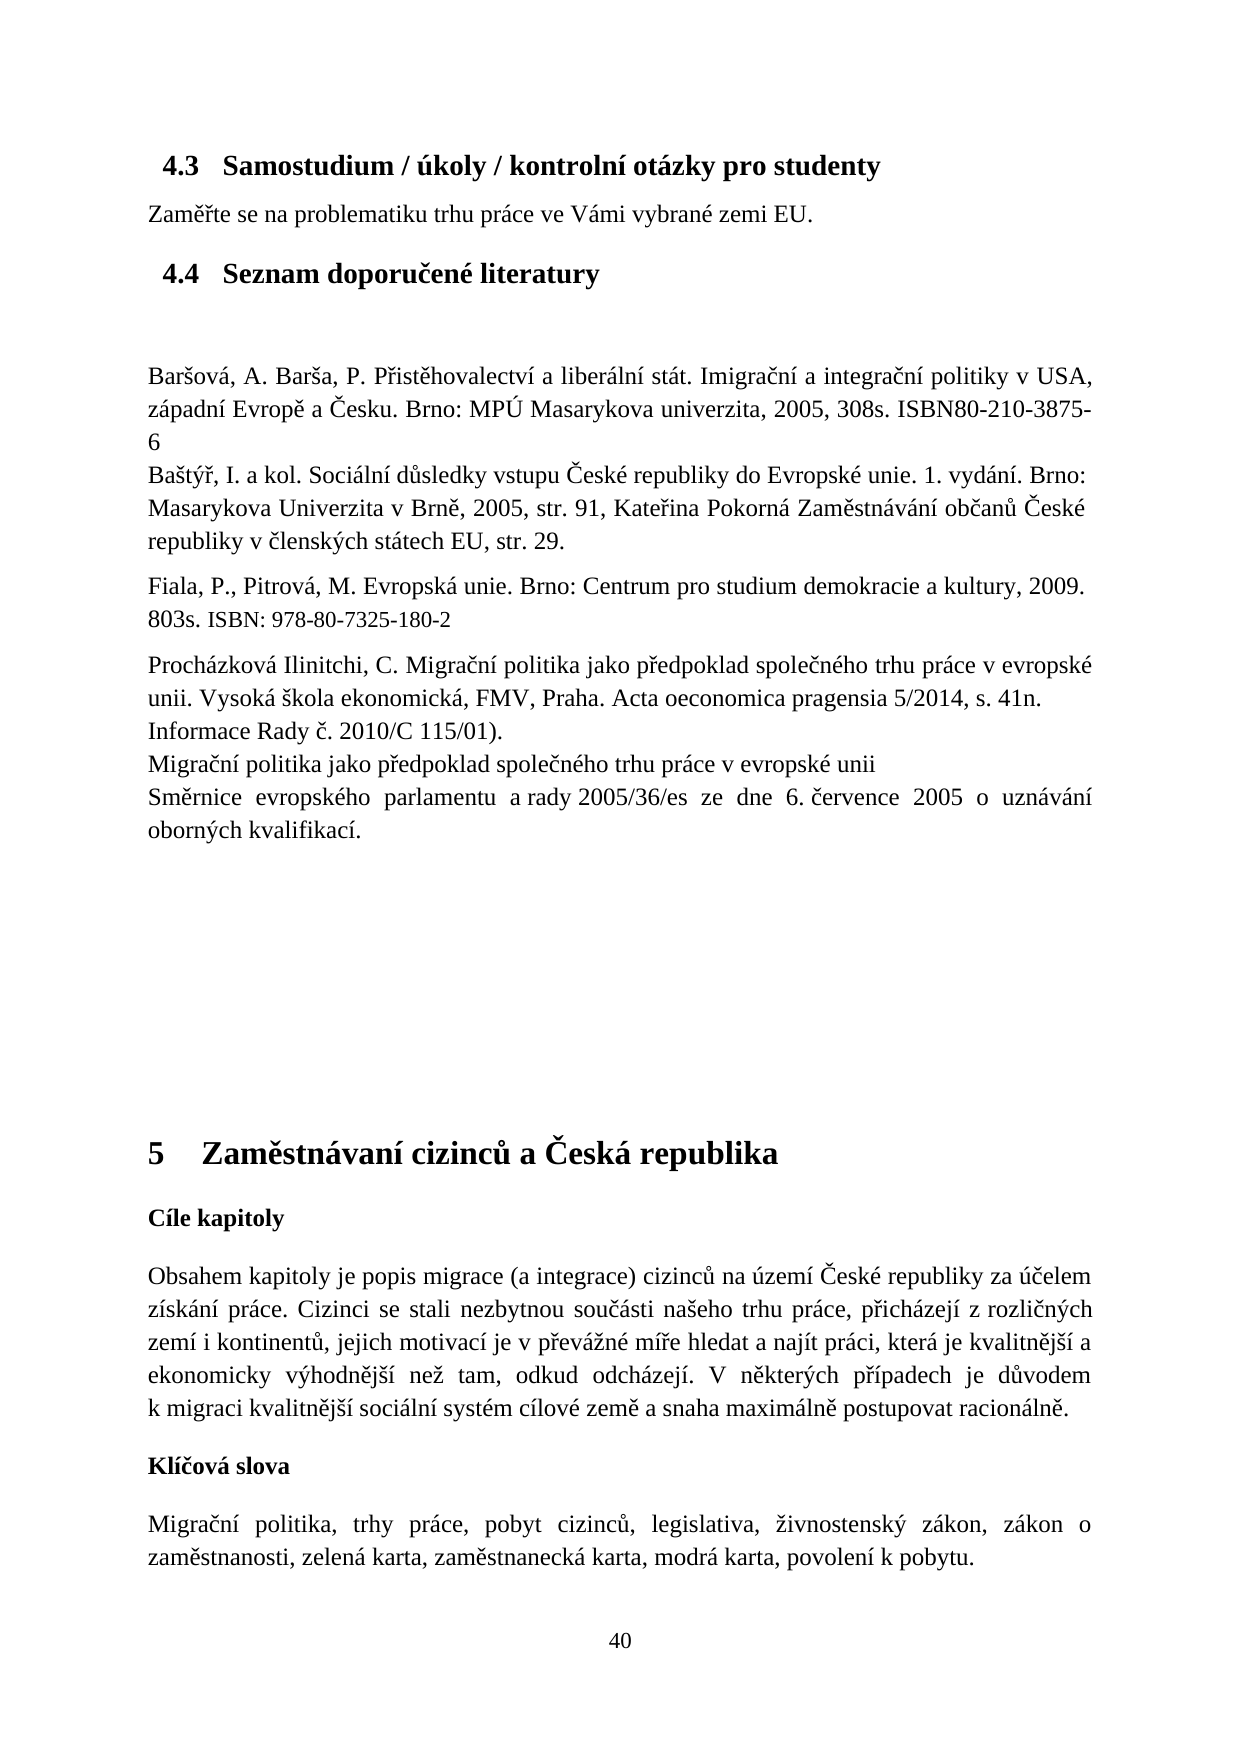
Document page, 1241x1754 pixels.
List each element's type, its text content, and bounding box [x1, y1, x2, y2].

text Informace Rady č. 2010/C 115/01). [148, 716, 1093, 745]
text Klíčová slova [148, 1451, 1093, 1479]
text Směrnice evropského parlamentu a rady 2005/36/es ze dne 6. července 2005 o uznávání oborných kvalifikací. [148, 782, 1093, 844]
text Fiala, P., Pitrová, M. Evropská unie. Brno: Centrum pro studium demokracie a kultury, 2009. 803s. ISBN: 978-80-7325-180-2 [148, 571, 1087, 633]
text Baršová, A. Barša, P. Přistěhovalectví a liberální stát. Imigrační a integrační politiky v USA, západní Evropě a Česku. Brno: MPÚ Masarykova univerzita, 2005, 308s. ISBN80-210-3875-6 [148, 361, 1093, 456]
subtitle Samostudium / úkoly / kontrolní otázky pro studenty [162, 148, 1093, 181]
subtitle Seznam doporučené literatury [162, 257, 1093, 290]
subtitle Zaměstnávaní cizinců a Česká republika [148, 1134, 1093, 1172]
text Obsahem kapitoly je popis migrace (a integrace) cizinců na území České republiky za účelem získání práce. Cizinci se stali nezbytnou součásti našeho trhu práce, přicházejí z rozličných zemí i kontinentů, jejich motivací je v převážné míře hledat a najít práci, která je kvalitnější a ekonomicky výhodnější než tam, odkud odcházejí. V některých případech je důvodem k migraci kvalitnější sociální systém cílové země a snaha maximálně postupovat racionálně. [148, 1261, 1093, 1422]
text Zaměřte se na problematiku trhu práce ve Vámi vybrané zemi EU. [148, 199, 1093, 227]
text Migrační politika jako předpoklad společného trhu práce v evropské unii [148, 749, 1093, 778]
text Migrační politika, trhy práce, pobyt cizinců, legislativa, živnostenský zákon, zákon o zaměstnanosti, zelená karta, zaměstnanecká karta, modrá karta, povolení k pobytu. [148, 1509, 1093, 1571]
text Cíle kapitoly [148, 1203, 1093, 1231]
text Baštýř, I. a kol. Sociální důsledky vstupu České republiky do Evropské unie. 1. vydání. Brno: Masarykova Univerzita v Brně, 2005, str. 91, Kateřina Pokorná Zaměstnávání občanů České republiky v členských státech EU, str. 29. [148, 460, 1087, 554]
text Procházková Ilinitchi, C. Migrační politika jako předpoklad společného trhu práce v evropské unii. Vysoká škola ekonomická, FMV, Praha. Acta oeconomica pragensia 5/2014, s. 41n. [148, 650, 1093, 712]
